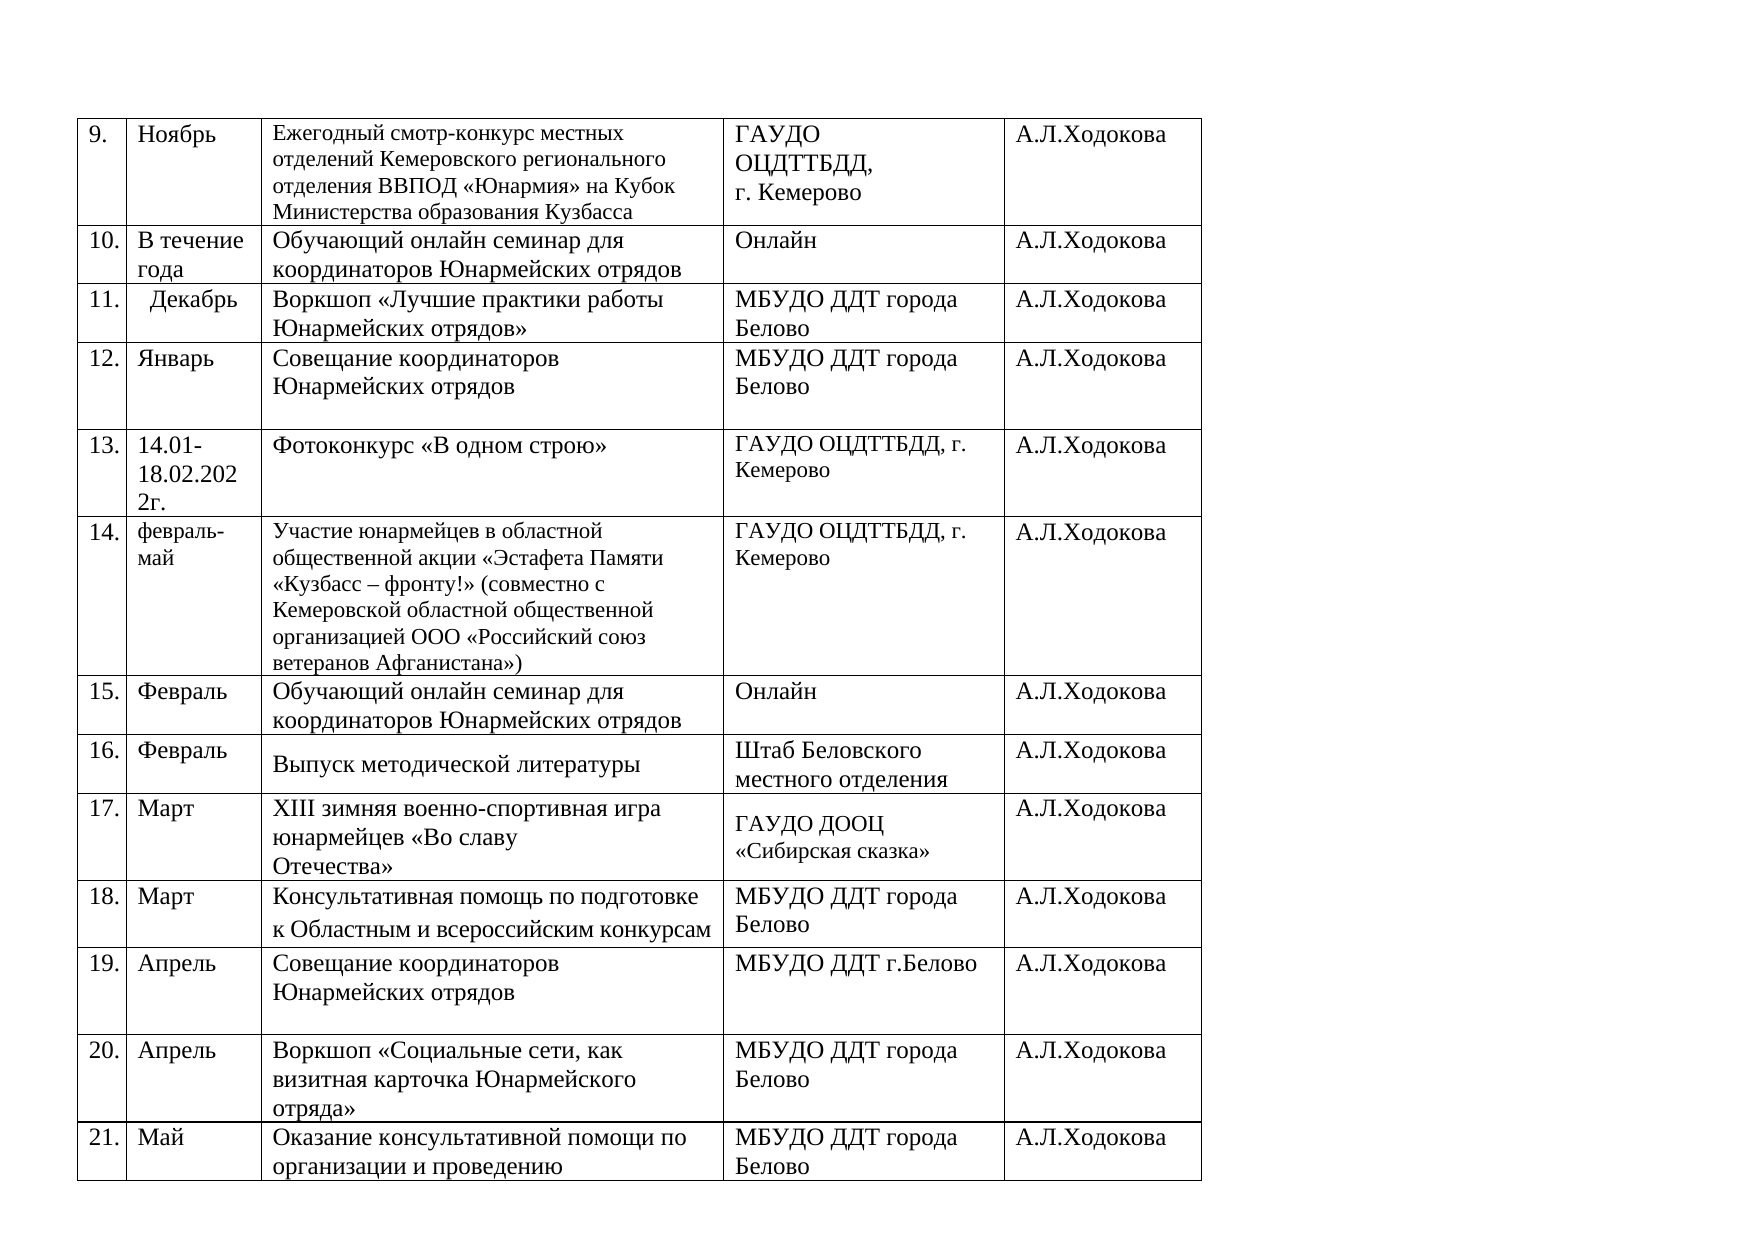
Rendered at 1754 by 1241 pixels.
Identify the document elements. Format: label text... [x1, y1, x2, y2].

table_cell [78, 517, 126, 675]
table_cell [78, 735, 126, 792]
table_cell Апрель [127, 1035, 261, 1121]
table_cell [78, 948, 126, 1034]
table_cell А.Л.Ходокова [1005, 676, 1201, 734]
table_cell МБУДО ДДТ города Белово [724, 881, 1004, 947]
table_cell Совещание координаторов Юнармейских отрядов [262, 343, 723, 429]
table_cell А.Л.Ходокова [1005, 343, 1201, 429]
table_cell Фотоконкурс «В одном строю» [262, 430, 723, 516]
table_cell Март [127, 794, 261, 880]
table_cell А.Л.Ходокова [1005, 517, 1201, 675]
table_cell Выпуск методической литературы [262, 735, 723, 792]
table_cell Март [127, 881, 261, 947]
table_cell [78, 794, 126, 880]
table_cell Май [127, 1123, 261, 1180]
table_cell А.Л.Ходокова [1005, 735, 1201, 792]
table_cell [78, 226, 126, 283]
table_cell ХIII зимняя военно-спортивная игра юнармейцев «Во славу Отечества» [262, 794, 723, 880]
table_cell ГАУДО ОЦДТТБДД, г. Кемерово [724, 119, 1004, 224]
table_cell А.Л.Ходокова [1005, 881, 1201, 947]
table_cell А.Л.Ходокова [1005, 948, 1201, 1034]
table_cell А.Л.Ходокова [1005, 119, 1201, 224]
table_cell МБУДО ДДТ города Белово [724, 284, 1004, 342]
table_cell [78, 1035, 126, 1121]
table_cell 14.01-18.02.2022г. [127, 430, 261, 516]
table_cell [78, 1123, 126, 1180]
table_cell [78, 119, 126, 224]
table_cell Обучающий онлайн семинар для координаторов Юнармейских отрядов [262, 226, 723, 283]
table_cell Январь [127, 343, 261, 429]
table_cell [78, 343, 126, 429]
table_cell А.Л.Ходокова [1005, 1123, 1201, 1180]
table_cell Консультативная помощь по подготовке к Областным и всероссийским конкурсам [262, 881, 723, 947]
table_cell [78, 676, 126, 734]
table_cell [78, 284, 126, 342]
table_cell Штаб Беловского местного отделения [724, 735, 1004, 792]
table_cell Декабрь [127, 284, 261, 342]
table_cell МБУДО ДДТ г.Белово [724, 948, 1004, 1034]
table_cell А.Л.Ходокова [1005, 1035, 1201, 1121]
table_cell Воркшоп «Социальные сети, как визитная карточка Юнармейского отряда» [262, 1035, 723, 1121]
table_cell Онлайн [724, 226, 1004, 283]
table_cell Февраль [127, 676, 261, 734]
table_cell Ноябрь [127, 119, 261, 224]
table_cell А.Л.Ходокова [1005, 430, 1201, 516]
table_cell февраль-май [127, 517, 261, 675]
table_cell Участие юнармейцев в областной общественной акции «Эстафета Памяти «Кузбасс – фронту!» (совместно с Кемеровской областной общественной организацией ООО «Российский союз ветеранов Афганистана») [262, 517, 723, 675]
table_cell Февраль [127, 735, 261, 792]
table_cell ГАУДО ОЦДТТБДД, г. Кемерово [724, 517, 1004, 675]
table_cell Совещание координаторов Юнармейских отрядов [262, 948, 723, 1034]
table_cell [78, 881, 126, 947]
table_cell Ежегодный смотр-конкурс местных отделений Кемеровского регионального отделения ВВПОД «Юнармия» на Кубок Министерства образования Кузбасса [262, 119, 723, 224]
table_cell Обучающий онлайн семинар для координаторов Юнармейских отрядов [262, 676, 723, 734]
table_cell А.Л.Ходокова [1005, 794, 1201, 880]
table_cell МБУДО ДДТ города Белово [724, 1035, 1004, 1121]
table_cell Воркшоп «Лучшие практики работы Юнармейских отрядов» [262, 284, 723, 342]
table_cell Апрель [127, 948, 261, 1034]
table_cell Онлайн [724, 676, 1004, 734]
table_cell А.Л.Ходокова [1005, 226, 1201, 283]
table_cell [78, 430, 126, 516]
table_cell В течение года [127, 226, 261, 283]
table_cell МБУДО ДДТ города Белово [724, 343, 1004, 429]
table_cell ГАУДО ОЦДТТБДД, г. Кемерово [724, 430, 1004, 516]
table_cell ГАУДО ДООЦ «Сибирская сказка» [724, 794, 1004, 880]
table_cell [262, 1123, 723, 1180]
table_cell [724, 1123, 1004, 1180]
table_cell А.Л.Ходокова [1005, 284, 1201, 342]
